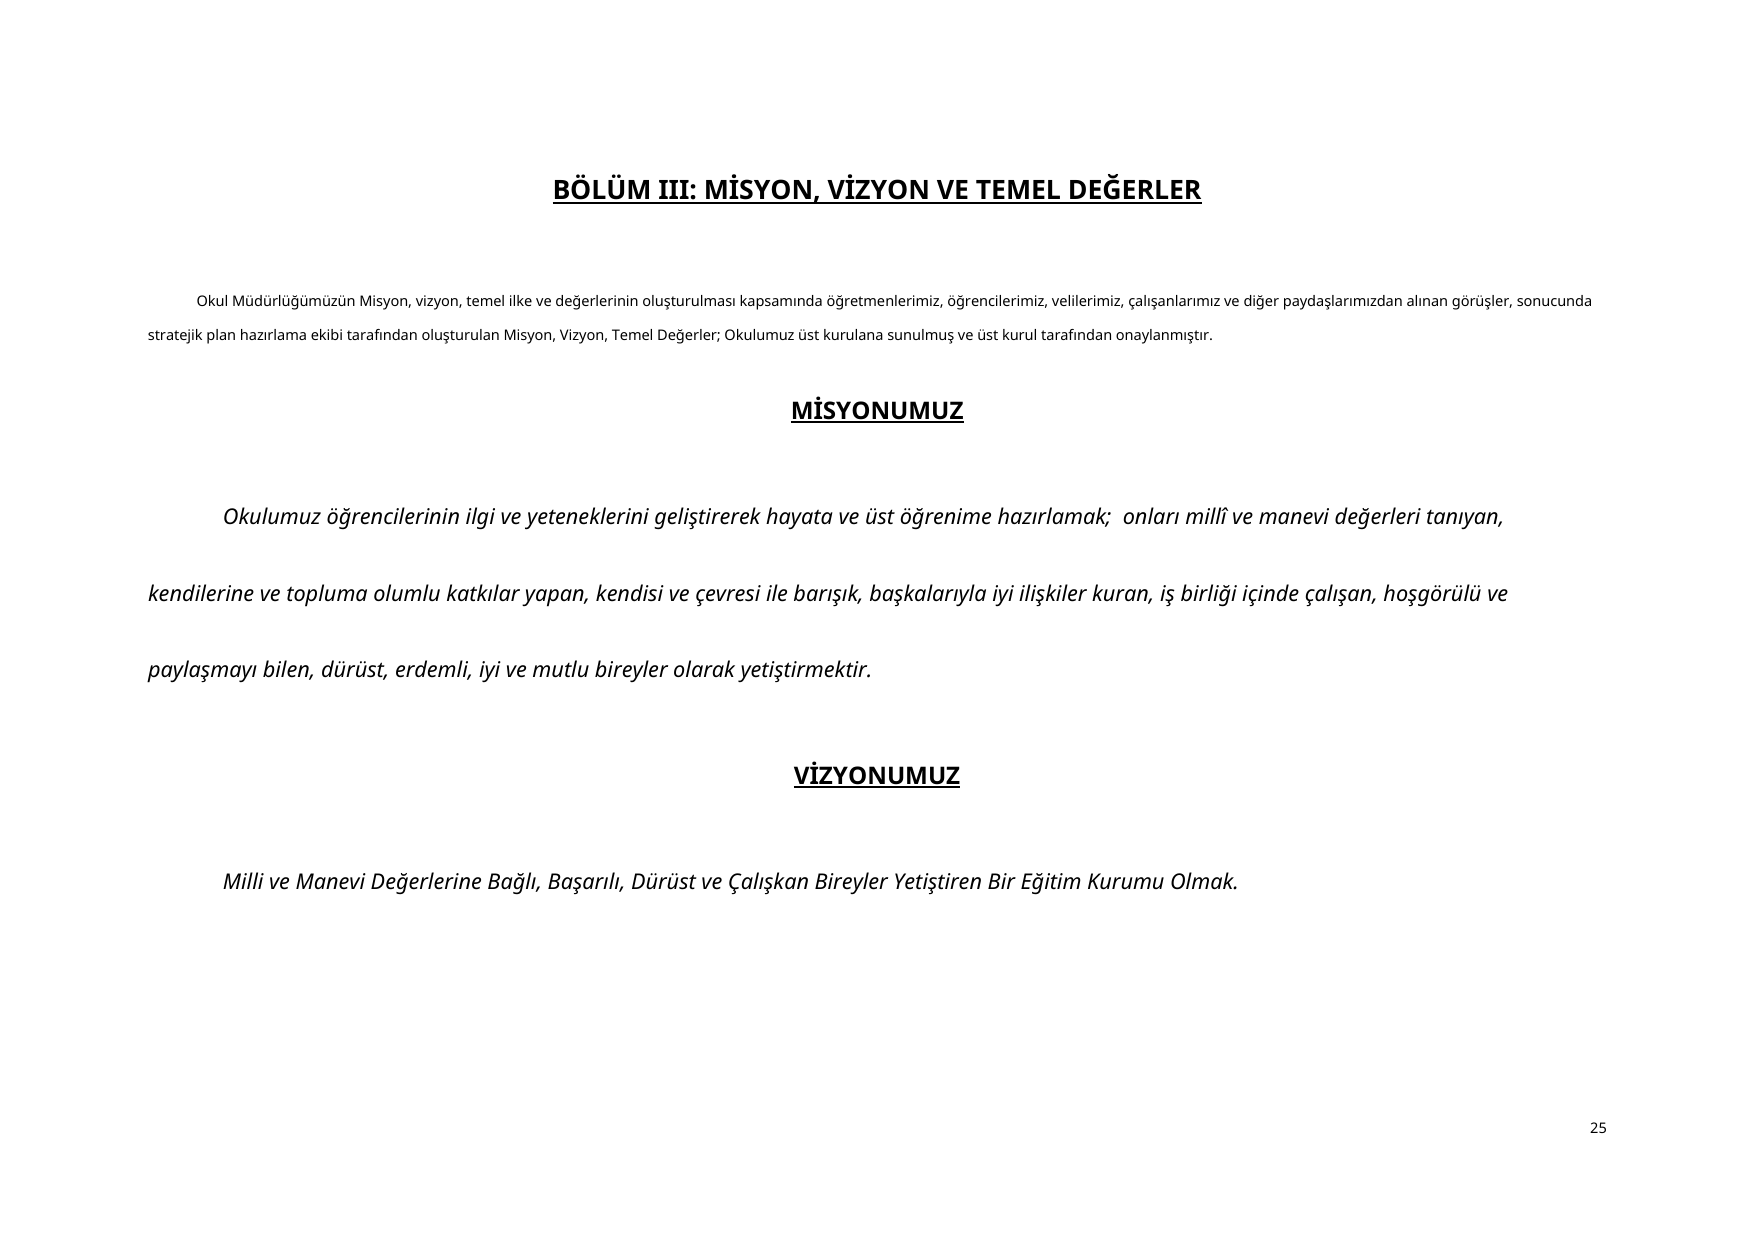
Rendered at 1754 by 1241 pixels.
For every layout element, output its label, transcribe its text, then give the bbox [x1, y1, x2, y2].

text Okul Müdürlüğümüzün Misyon, vizyon, temel ilke ve değerlerinin oluşturulması kapsamında öğretmenlerimiz, öğrencilerimiz, velilerimiz, çalışanlarımız ve diğer paydaşlarımızdan alınan görüşler, sonucunda stratejik plan hazırlama ekibi tarafından oluşturulan Misyon, Vizyon, Temel Değerler; Okulumuz üst kurulana sunulmuş ve üst kurul tarafından onaylanmıştır. [147, 276, 1606, 344]
text Milli ve Manevi Değerlerine Bağlı, Başarılı, Dürüst ve Çalışkan Bireyler Yetiştiren Bir Eğitim Kurumu Olmak. [147, 844, 1606, 895]
text BÖLÜM III: MİSYON, VİZYON VE TEMEL DEĞERLER [147, 145, 1606, 208]
text VİZYONUMUZ [147, 734, 1606, 791]
text MİSYONUMUZ [147, 369, 1606, 426]
text Okulumuz öğrencilerinin ilgi ve yeteneklerini geliştirerek hayata ve üst öğrenime hazırlamak; onları millî ve manevi değerleri tanıyan, kendilerine ve topluma olumlu katkılar yapan, kendisi ve çevresi ile barışık, başkalarıyla iyi ilişkiler kuran, iş birliği içinde çalışan, hoşgörülü ve paylaşmayı bilen, dürüst, erdemli, iyi ve mutlu bireyler olarak yetiştirmektir. [147, 479, 1606, 684]
